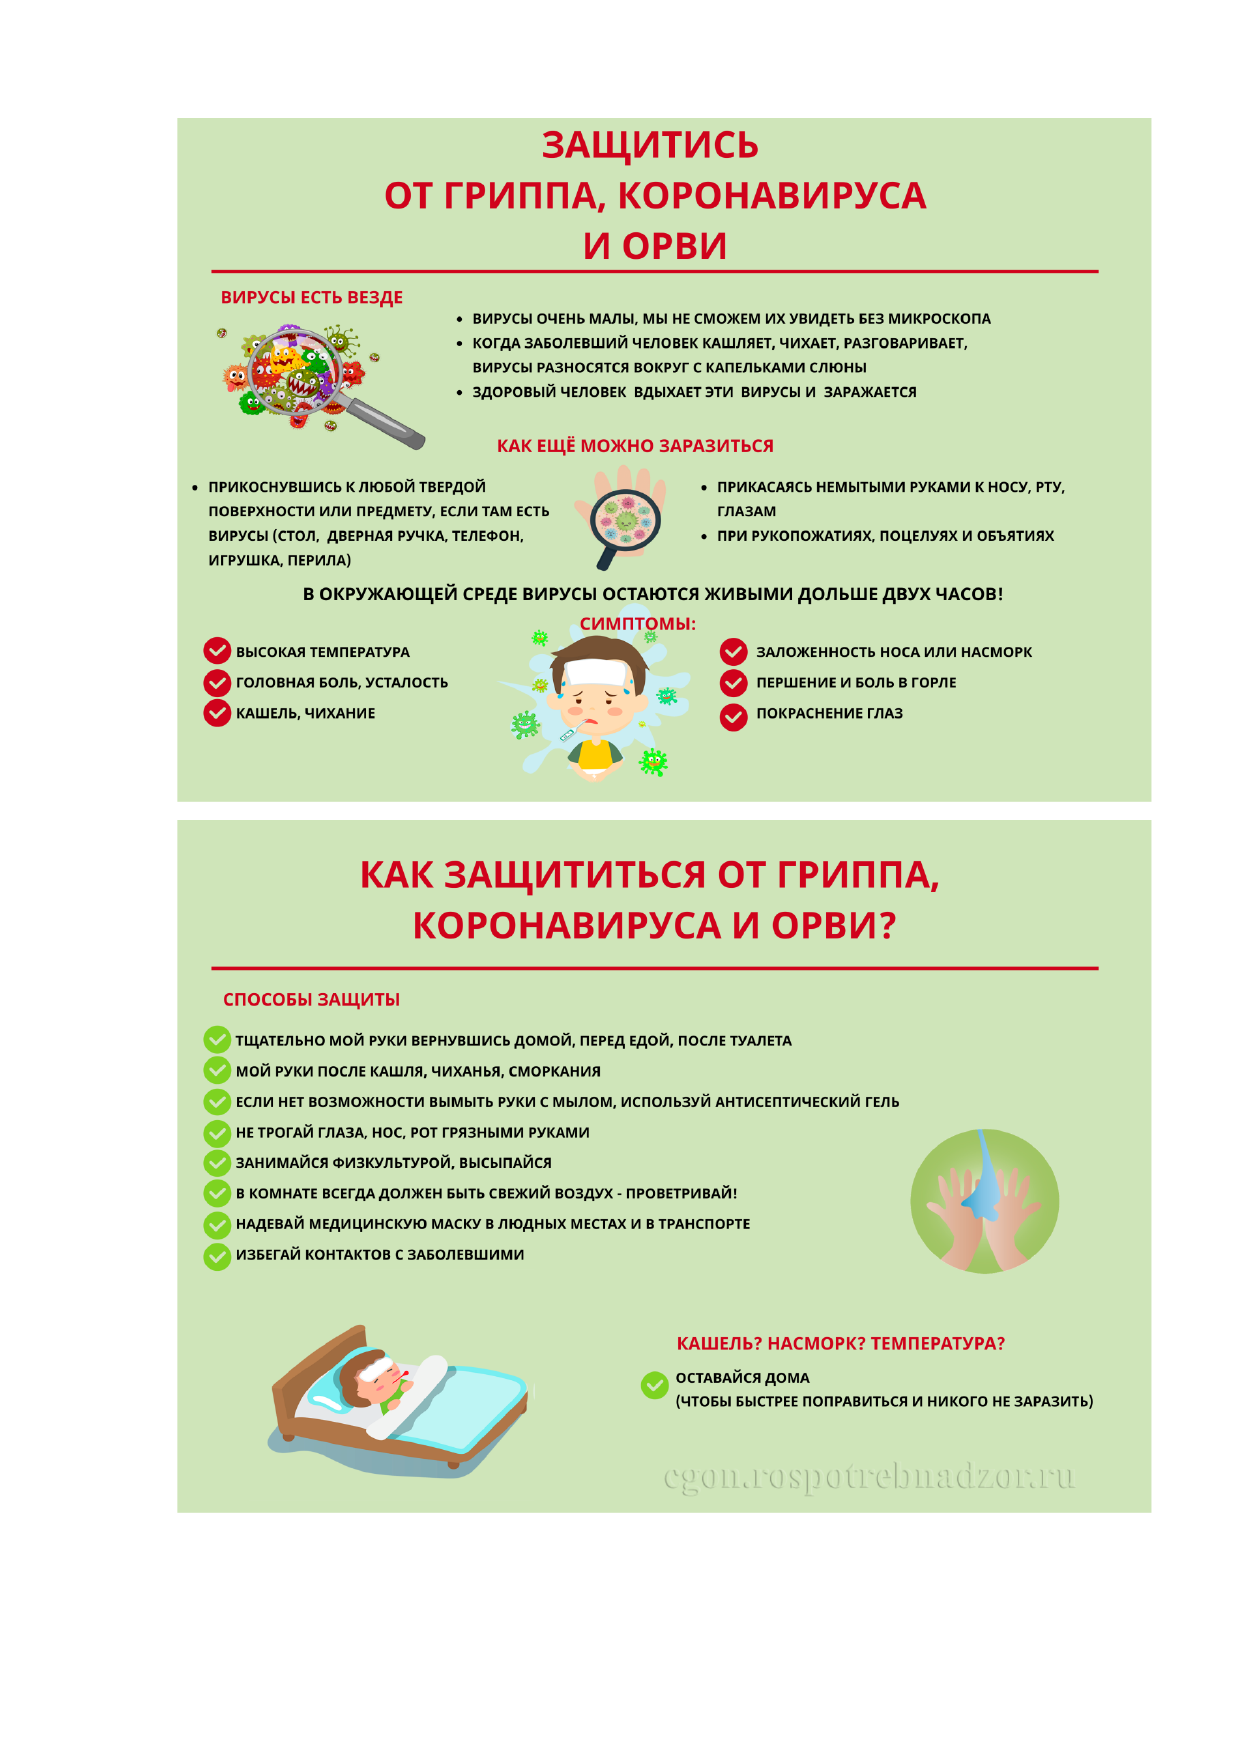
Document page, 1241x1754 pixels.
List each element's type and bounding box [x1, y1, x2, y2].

picture [177, 820, 1152, 1513]
picture [177, 118, 1152, 802]
